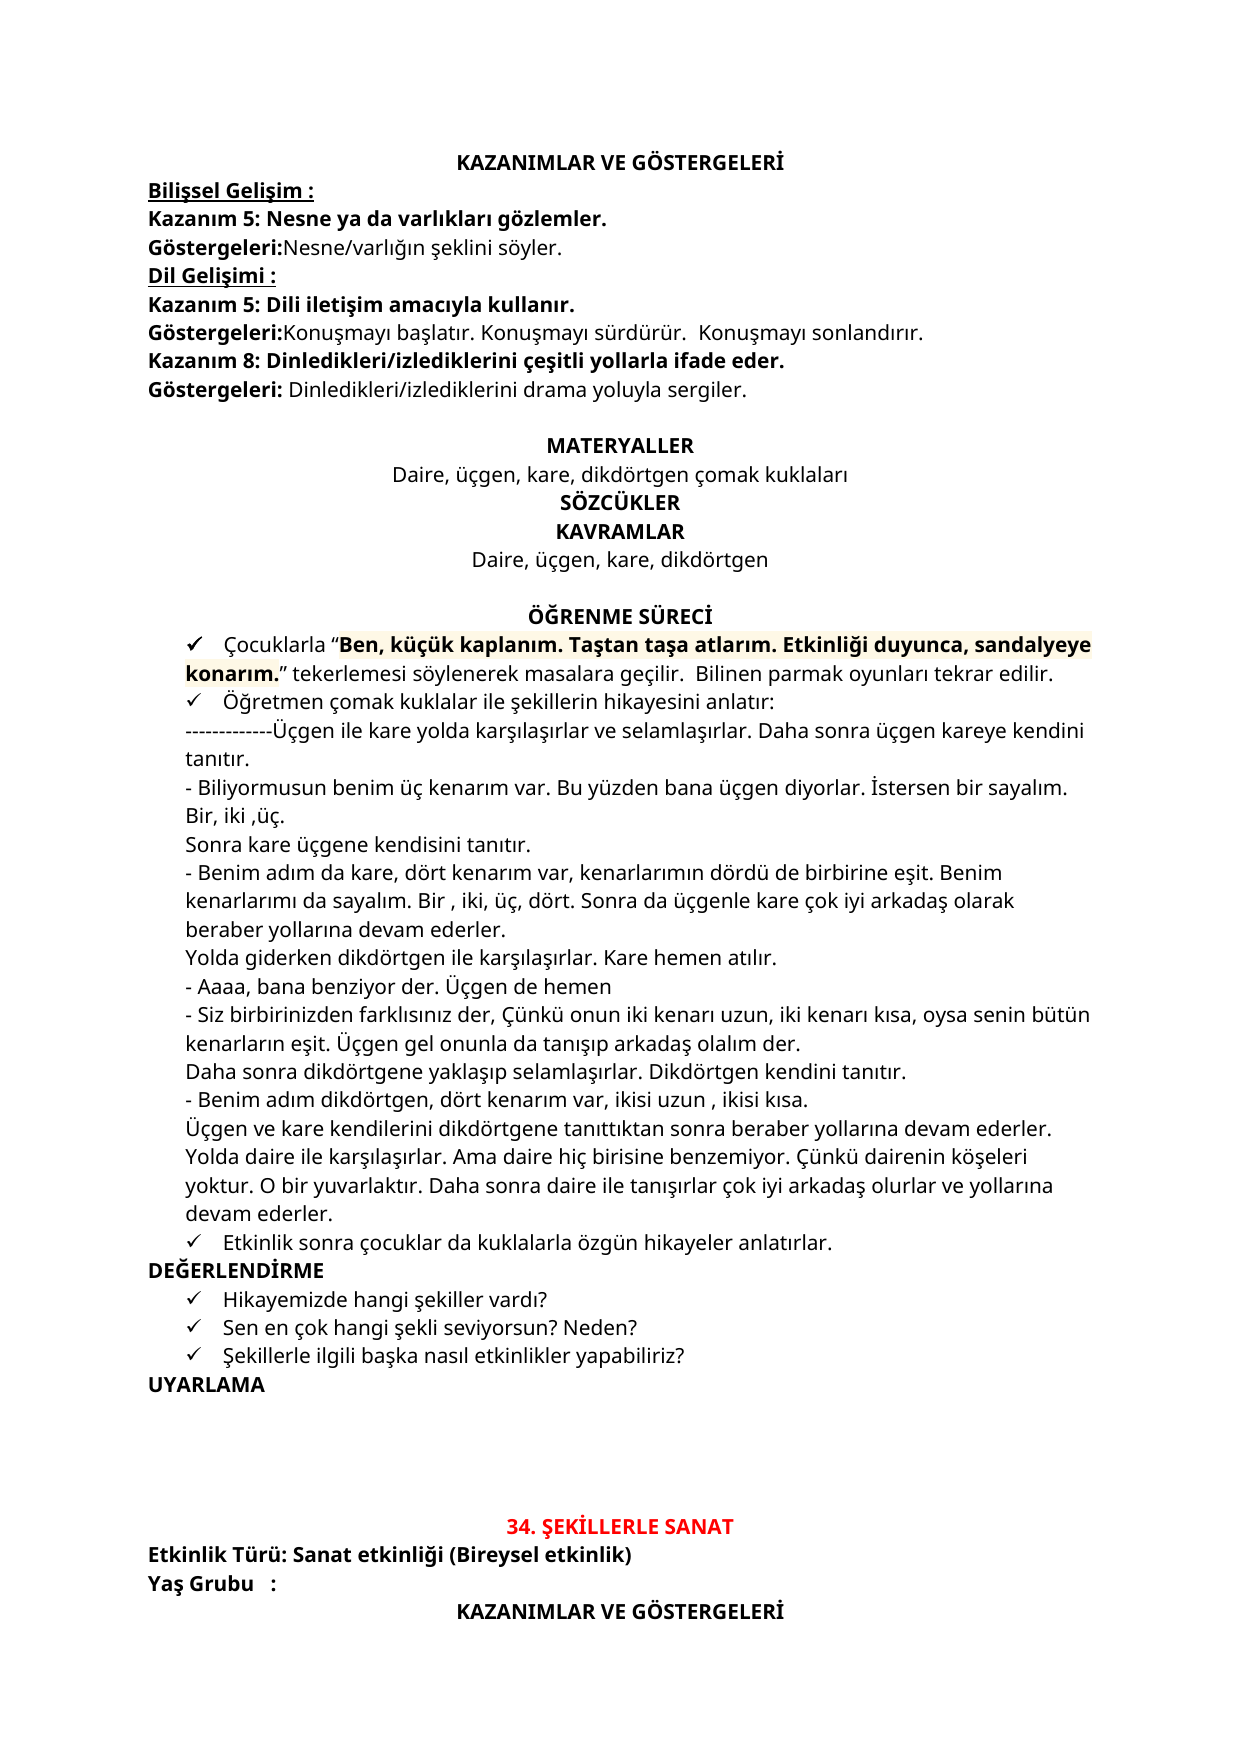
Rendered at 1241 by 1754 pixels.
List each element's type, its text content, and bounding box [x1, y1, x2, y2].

text 34. ŞEKİLLERLE SANAT [148, 1512, 1093, 1541]
text -------------Üçgen ile kare yolda karşılaşırlar ve selamlaşırlar. Daha sonra üçgen kareye kendini tanıtır. - Biliyormusun benim üç kenarım var. Bu yüzden bana üçgen diyorlar. İstersen bir sayalım. Bir, iki ,üç. Sonra kare üçgene kendisini tanıtır. - Benim adım da kare, dört kenarım var, kenarlarımın dördü de birbirine eşit. Benim kenarlarımı da sayalım. Bir , iki, üç, dört. Sonra da üçgenle kare çok iyi arkadaş olarak beraber yollarına devam ederler. Yolda giderken dikdörtgen ile karşılaşırlar. Kare hemen atılır. - Aaaa, bana benziyor der. Üçgen de hemen - Siz birbirinizden farklısınız der, Çünkü onun iki kenarı uzun, iki kenarı kısa, oysa senin bütün kenarların eşit. Üçgen gel onunla da tanışıp arkadaş olalım der. Daha sonra dikdörtgene yaklaşıp selamlaşırlar. Dikdörtgen kendini tanıtır. - Benim adım dikdörtgen, dört kenarım var, ikisi uzun , ikisi kısa. Üçgen ve kare kendilerini dikdörtgene tanıttıktan sonra beraber yollarına devam ederler. Yolda daire ile karşılaşırlar. Ama daire hiç birisine benzemiyor. Çünkü dairenin köşeleri yoktur. O bir yuvarlaktır. Daha sonra daire ile tanışırlar çok iyi arkadaş olurlar ve yollarına devam ederler. [185, 716, 1093, 1228]
text Bilişsel Gelişim : [148, 176, 1093, 204]
list Sen en çok hangi şekli seviyorsun? Neden? [185, 1313, 1093, 1342]
text UYARLAMA [148, 1370, 1093, 1398]
text DEĞERLENDİRME [148, 1256, 1093, 1285]
list Şekillerle ilgili başka nasıl etkinlikler yapabiliriz? [185, 1342, 1093, 1370]
text KAZANIMLAR VE GÖSTERGELERİ [148, 148, 1093, 176]
list Öğretmen çomak kuklalar ile şekillerin hikayesini anlatır: [185, 687, 1093, 716]
text ÖĞRENME SÜRECİ [148, 602, 1093, 631]
text Etkinlik Türü: Sanat etkinliği (Bireysel etkinlik) [148, 1541, 1093, 1569]
text Kazanım 5: Nesne ya da varlıkları gözlemler. Göstergeleri:Nesne/varlığın şeklini söyler. [148, 204, 1093, 261]
text Kazanım 5: Dili iletişim amacıyla kullanır. Göstergeleri:Konuşmayı başlatır. Konuşmayı sürdürür. Konuşmayı sonlandırır. [148, 290, 1093, 347]
text konarım.” tekerlemesi söylenerek masalara geçilir. Bilinen parmak oyunları tekrar edilir. [279, 659, 1093, 687]
text KAZANIMLAR VE GÖSTERGELERİ [148, 1597, 1093, 1626]
text Kazanım 8: Dinledikleri/izlediklerini çeşitli yollarla ifade eder. Göstergeleri: Dinledikleri/izlediklerini drama yoluyla sergiler. [148, 347, 1093, 432]
list Hikayemizde hangi şekiller vardı? [185, 1285, 1093, 1313]
text KAVRAMLAR [148, 517, 1093, 545]
text Daire, üçgen, kare, dikdörtgen çomak kuklaları [148, 460, 1093, 488]
list Etkinlik sonra çocuklar da kuklalarla özgün hikayeler anlatırlar. [185, 1228, 1093, 1256]
text SÖZCÜKLER [148, 488, 1093, 517]
text Dil Gelişimi : [148, 261, 1093, 290]
text Daire, üçgen, kare, dikdörtgen [148, 545, 1093, 574]
text Yaş Grubu : [148, 1569, 1093, 1597]
text MATERYALLER [148, 432, 1093, 460]
